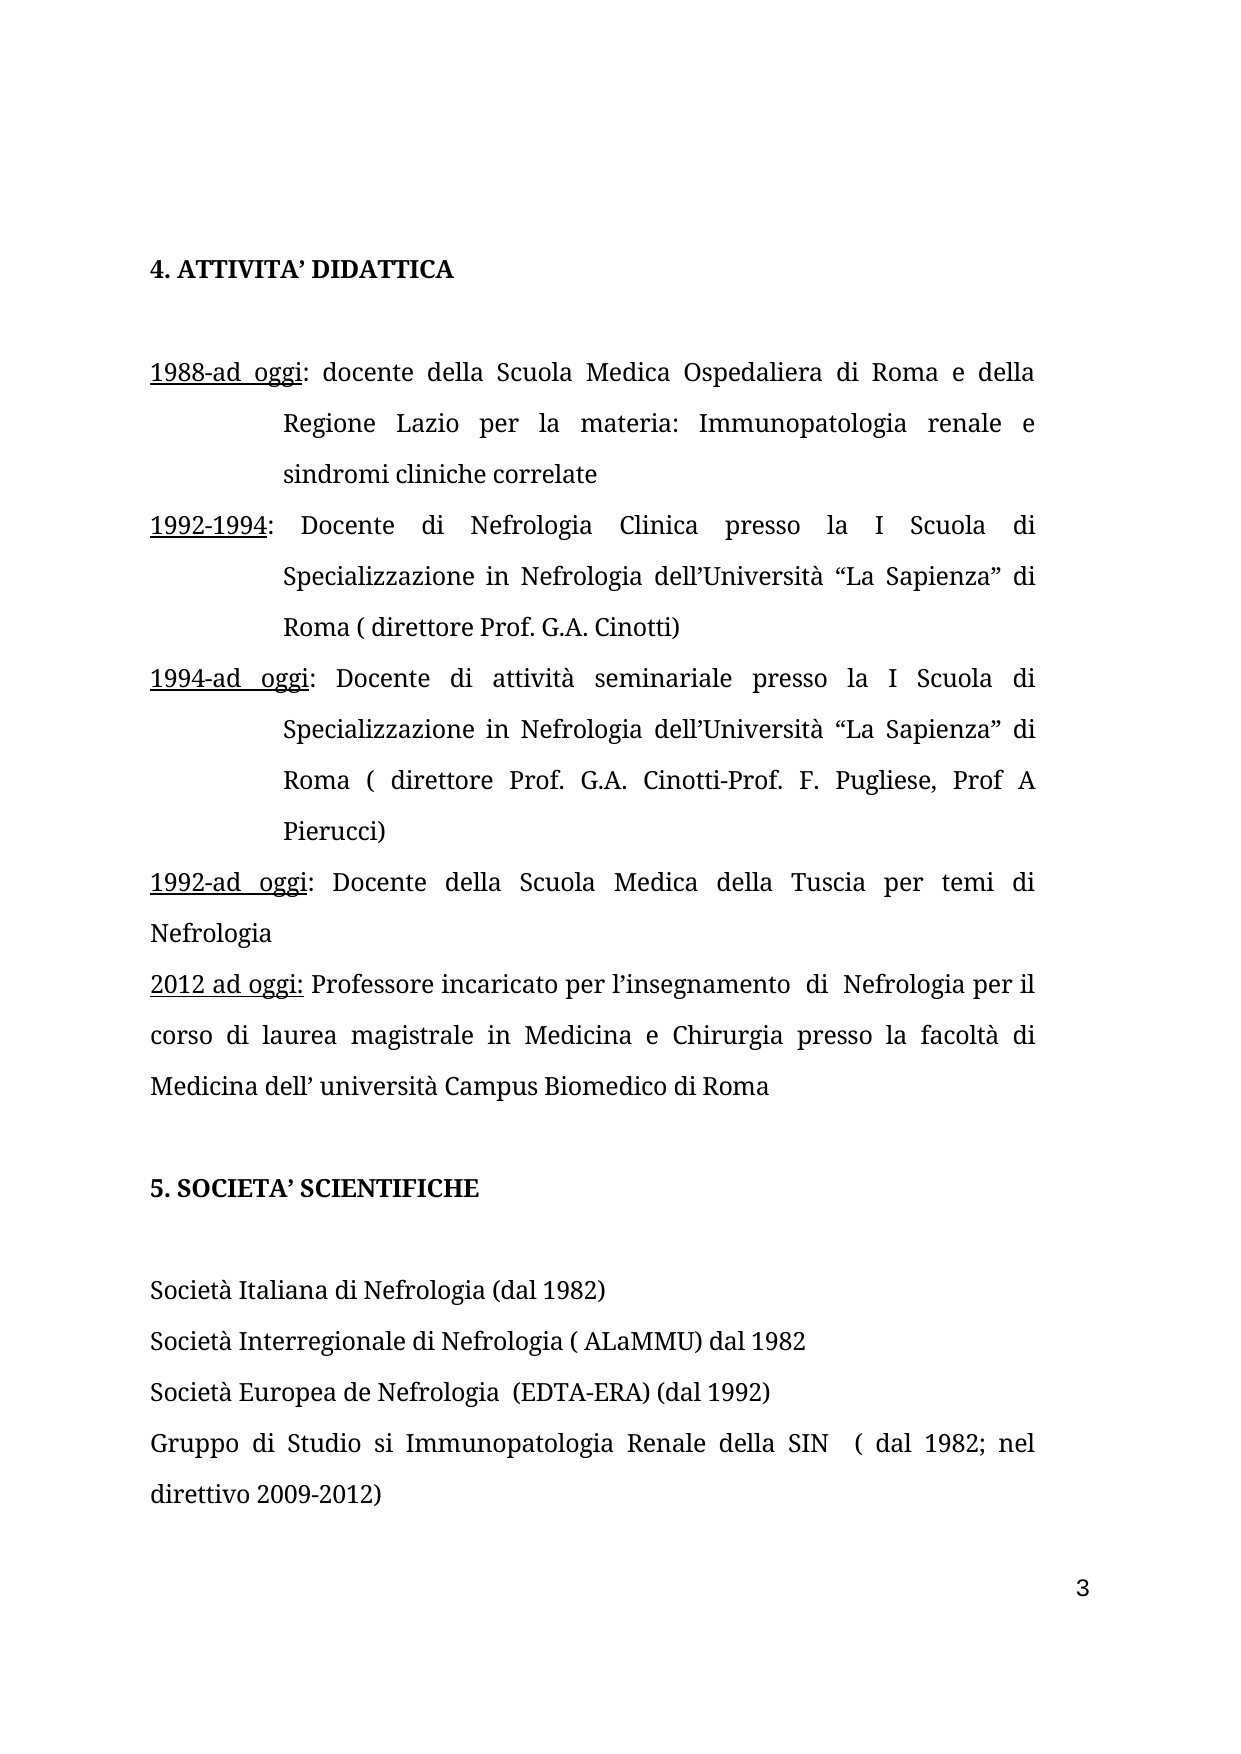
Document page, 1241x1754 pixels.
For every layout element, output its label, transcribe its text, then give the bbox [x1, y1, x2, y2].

text Società Europea de Nefrologia (EDTA-ERA) (dal 1992) [150, 1375, 1036, 1409]
text 1992-ad oggi: Docente della Scuola Medica della Tuscia per temi di Nefrologia [150, 864, 1036, 950]
text Gruppo di Studio si Immunopatologia Renale della SIN ( dal 1982; nel direttivo 2009-2012) [150, 1426, 1036, 1511]
text 1988-ad oggi: docente della Scuola Medica Ospedaliera di Roma e della Regione Lazio per la materia: Immunopatologia renale e sindromi cliniche correlate [150, 354, 1036, 490]
text Società Italiana di Nefrologia (dal 1982) [150, 1273, 1036, 1307]
text 4. ATTIVITA’ DIDATTICA [150, 252, 1036, 286]
text 2012 ad oggi: Professore incaricato per l’insegnamento di Nefrologia per il corso di laurea magistrale in Medicina e Chirurgia presso la facoltà di Medicina dell’ università Campus Biomedico di Roma [150, 967, 1036, 1103]
text 5. SOCIETA’ SCIENTIFICHE [150, 1171, 1036, 1205]
text 1992-1994: Docente di Nefrologia Clinica presso la I Scuola di Specializzazione in Nefrologia dell’Università “La Sapienza” di Roma ( direttore Prof. G.A. Cinotti) [150, 507, 1036, 643]
text 1994-ad oggi: Docente di attività seminariale presso la I Scuola di Specializzazione in Nefrologia dell’Università “La Sapienza” di Roma ( direttore Prof. G.A. Cinotti-Prof. F. Pugliese, Prof A Pierucci) [150, 660, 1036, 848]
text Società Interregionale di Nefrologia ( ALaMMU) dal 1982 [150, 1324, 1036, 1358]
